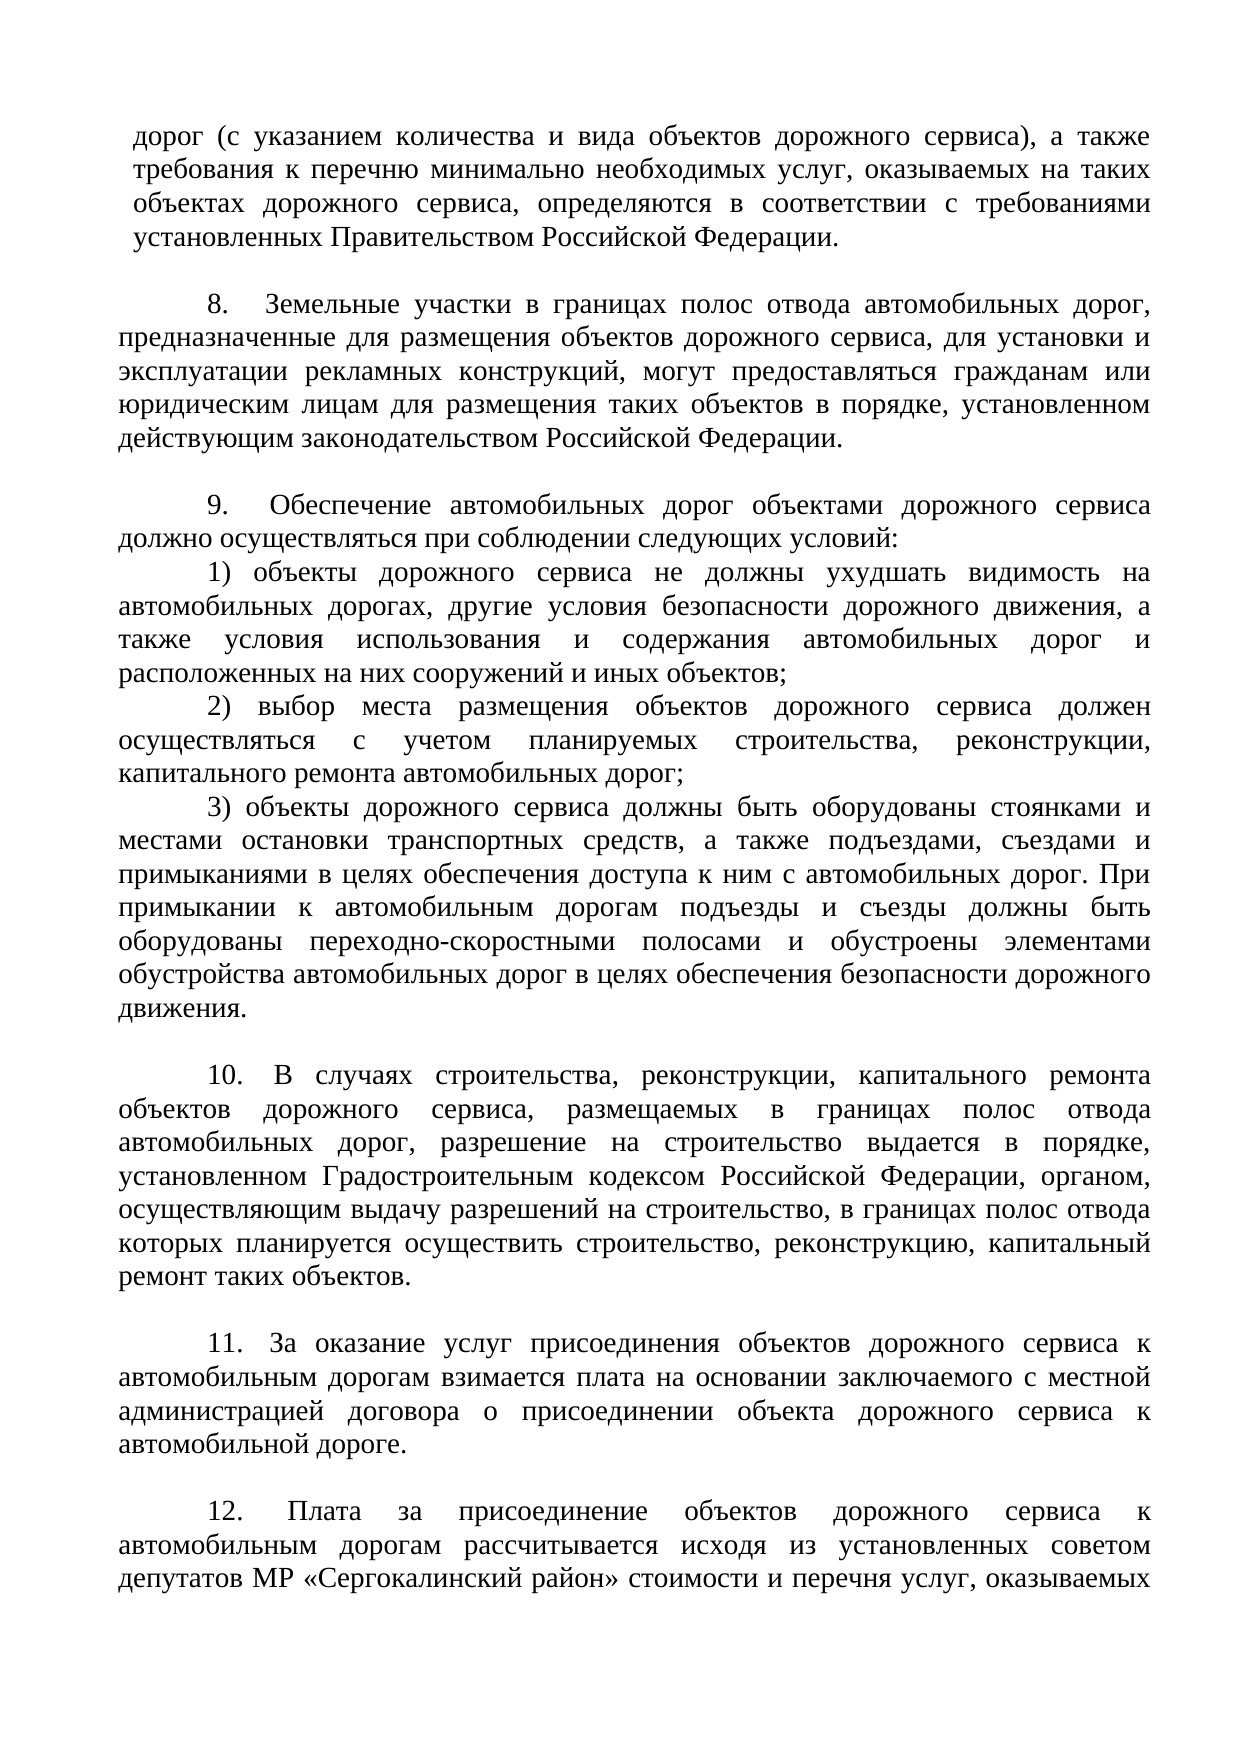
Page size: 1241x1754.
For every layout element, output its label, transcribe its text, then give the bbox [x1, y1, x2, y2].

list В случаях строительства, реконструкции, капитального ремонта объектов дорожного сервиса, размещаемых в границах полос отвода автомобильных дорог, разрешение на строительство выдается в порядке, установленном Градостроительным кодексом Российской Федерации, органом, осуществляющим выдачу разрешений на строительство, в границах полос отвода которых планируется осуществить строительство, реконструкцию, капитальный ремонт таких объектов. [118, 1057, 1152, 1292]
text 2) выбор места размещения объектов дорожного сервиса должен осуществляться с учетом планируемых строительства, реконструкции, капитального ремонта автомобильных дорог; [118, 688, 1152, 789]
text 3) объекты дорожного сервиса должны быть оборудованы стоянками и местами остановки транспортных средств, а также подъездами, съездами и примыканиями в целях обеспечения доступа к ним с автомобильных дорог. При примыкании к автомобильным дорогам подъезды и съезды должны быть оборудованы переходно-скоростными полосами и обустроены элементами обустройства автомобильных дорог в целях обеспечения безопасности дорожного движения. [118, 789, 1152, 1024]
list Обеспечение автомобильных дорог объектами дорожного сервиса должно осуществляться при соблюдении следующих условий: [118, 487, 1152, 554]
list За оказание услуг присоединения объектов дорожного сервиса к автомобильным дорогам взимается плата на основании заключаемого с местной администрацией договора о присоединении объекта дорожного сервиса к автомобильной дороге. [118, 1326, 1152, 1460]
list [118, 1493, 1152, 1594]
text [133, 118, 1152, 252]
list Земельные участки в границах полос отвода автомобильных дорог, предназначенные для размещения объектов дорожного сервиса, для установки и эксплуатации рекламных конструкций, могут предоставляться гражданам или юридическим лицам для размещения таких объектов в порядке, установленном действующим законодательством Российской Федерации. [118, 286, 1152, 453]
text 1) объекты дорожного сервиса не должны ухудшать видимость на автомобильных дорогах, другие условия безопасности дорожного движения, а также условия использования и содержания автомобильных дорог и расположенных на них сооружений и иных объектов; [118, 554, 1152, 688]
